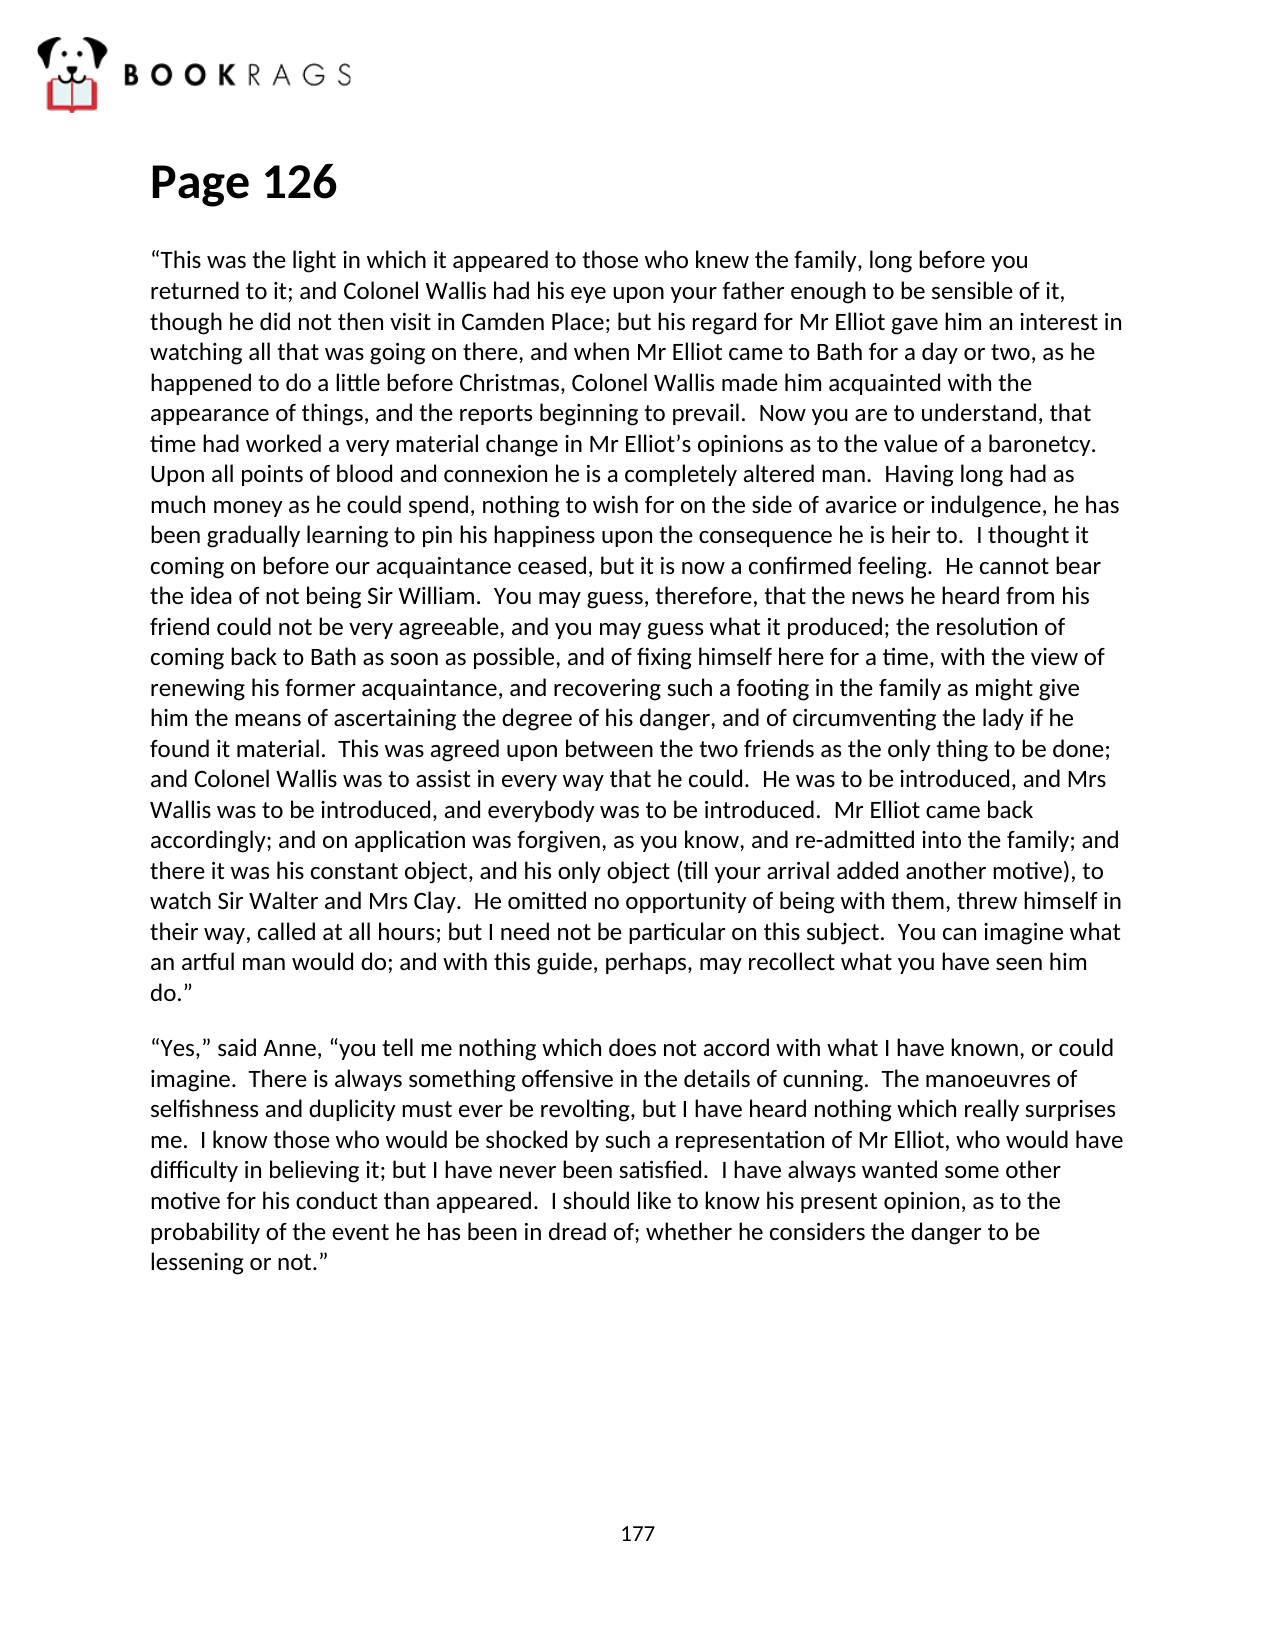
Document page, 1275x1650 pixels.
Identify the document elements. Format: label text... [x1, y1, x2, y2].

picture [37, 37, 351, 113]
text Page 126 [150, 150, 1125, 211]
text “This was the light in which it appeared to those who knew the family, long before you returned to it; and Colonel Wallis had his eye upon your father enough to be sensible of it, though he did not then visit in Camden Place; but his regard for Mr Elliot gave him an interest in watching all that was going on there, and when Mr Elliot came to Bath for a day or two, as he happened to do a little before Christmas, Colonel Wallis made him acquainted with the appearance of things, and the reports beginning to prevail. Now you are to understand, that time had worked a very material change in Mr Elliot’s opinions as to the value of a baronetcy. Upon all points of blood and connexion he is a completely altered man. Having long had as much money as he could spend, nothing to wish for on the side of avarice or indulgence, he has been gradually learning to pin his happiness upon the consequence he is heir to. I thought it coming on before our acquaintance ceased, but it is now a confirmed feeling. He cannot bear the idea of not being Sir William. You may guess, therefore, that the news he heard from his friend could not be very agreeable, and you may guess what it produced; the resolution of coming back to Bath as soon as possible, and of fixing himself here for a time, with the view of renewing his former acquaintance, and recovering such a footing in the family as might give him the means of ascertaining the degree of his danger, and of circumventing the lady if he found it material. This was agreed upon between the two friends as the only thing to be done; and Colonel Wallis was to assist in every way that he could. He was to be introduced, and Mrs Wallis was to be introduced, and everybody was to be introduced. Mr Elliot came back accordingly; and on application was forgiven, as you know, and re-admitted into the family; and there it was his constant object, and his only object (till your arrival added another motive), to watch Sir Walter and Mrs Clay. He omitted no opportunity of being with them, threw himself in their way, called at all hours; but I need not be particular on this subject. You can imagine what an artful man would do; and with this guide, perhaps, may recollect what you have seen him do.” [150, 244, 1125, 1008]
text “Yes,” said Anne, “you tell me nothing which does not accord with what I have known, or could imagine. There is always something offensive in the details of cunning. The manoeuvres of selfishness and duplicity must ever be revolting, but I have heard nothing which really surprises me. I know those who would be shocked by such a representation of Mr Elliot, who would have difficulty in believing it; but I have never been satisfied. I have always wanted some other motive for his conduct than appeared. I should like to know his present opinion, as to the probability of the event he has been in dread of; whether he considers the danger to be lessening or not.” [150, 1033, 1125, 1277]
